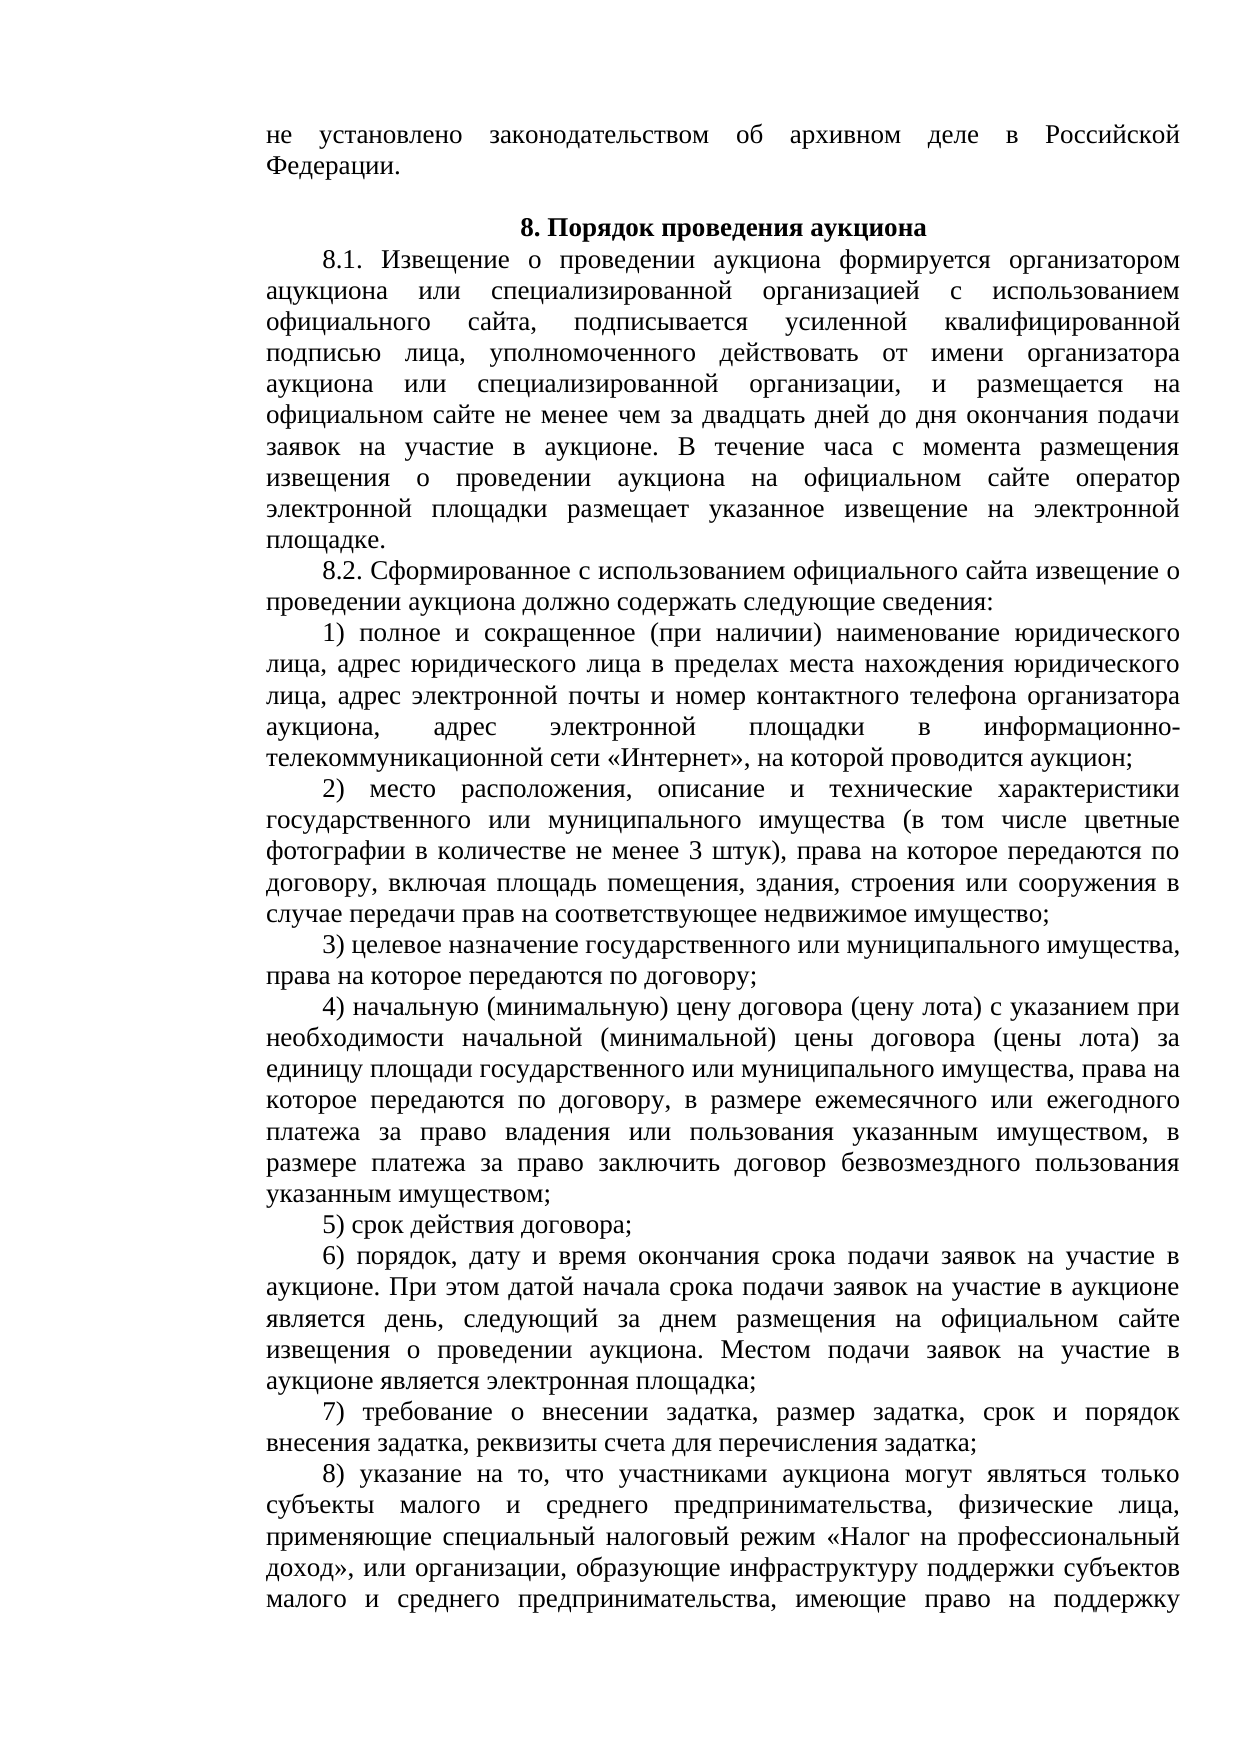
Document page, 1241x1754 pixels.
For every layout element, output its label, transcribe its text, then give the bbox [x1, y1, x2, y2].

text 8.2. Сформированное с использованием официального сайта извещение о проведении аукциона должно содержать следующие сведения: [266, 554, 1181, 616]
text 5) срок действия договора; [266, 1208, 1181, 1239]
text 1) полное и сокращенное (при наличии) наименование юридического лица, адрес юридического лица в пределах места нахождения юридического лица, адрес электронной почты и номер контактного телефона организатора аукциона, адрес электронной площадки в информационно-телекоммуникационной сети «Интернет», на которой проводится аукцион; [266, 616, 1181, 772]
text 7) требование о внесении задатка, размер задатка, срок и порядок внесения задатка, реквизиты счета для перечисления задатка; [266, 1395, 1181, 1457]
text 4) начальную (минимальную) цену договора (цену лота) с указанием при необходимости начальной (минимальной) цены договора (цены лота) за единицу площади государственного или муниципального имущества, права на которое передаются по договору, в размере ежемесячного или ежегодного платежа за право владения или пользования указанным имуществом, в размере платежа за право заключить договор безвозмездного пользования указанным имуществом; [266, 990, 1181, 1208]
text 8. Порядок проведения аукциона [266, 212, 1181, 243]
text 6) порядок, дату и время окончания срока подачи заявок на участие в аукционе. При этом датой начала срока подачи заявок на участие в аукционе является день, следующий за днем размещения на официальном сайте извещения о проведении аукциона. Местом подачи заявок на участие в аукционе является электронная площадка; [266, 1239, 1181, 1395]
text 8.1. Извещение о проведении аукциона формируется организатором ацукциона или специализированной организацией с использованием официального сайта, подписывается усиленной квалифицированной подписью лица, уполномоченного действовать от имени организатора аукциона или специализированной организации, и размещается на официальном сайте не менее чем за двадцать дней до дня окончания подачи заявок на участие в аукционе. В течение часа с момента размещения извещения о проведении аукциона на официальном сайте оператор электронной площадки размещает указанное извещение на электронной площадке. [266, 243, 1181, 554]
text 3) целевое назначение государственного или муниципального имущества, права на которое передаются по договору; [266, 928, 1181, 990]
text 2) место расположения, описание и технические характеристики государственного или муниципального имущества (в том числе цветные фотографии в количестве не менее 3 штук), права на которое передаются по договору, включая площадь помещения, здания, строения или сооружения в случае передачи прав на соответствующее недвижимое имущество; [266, 772, 1181, 928]
